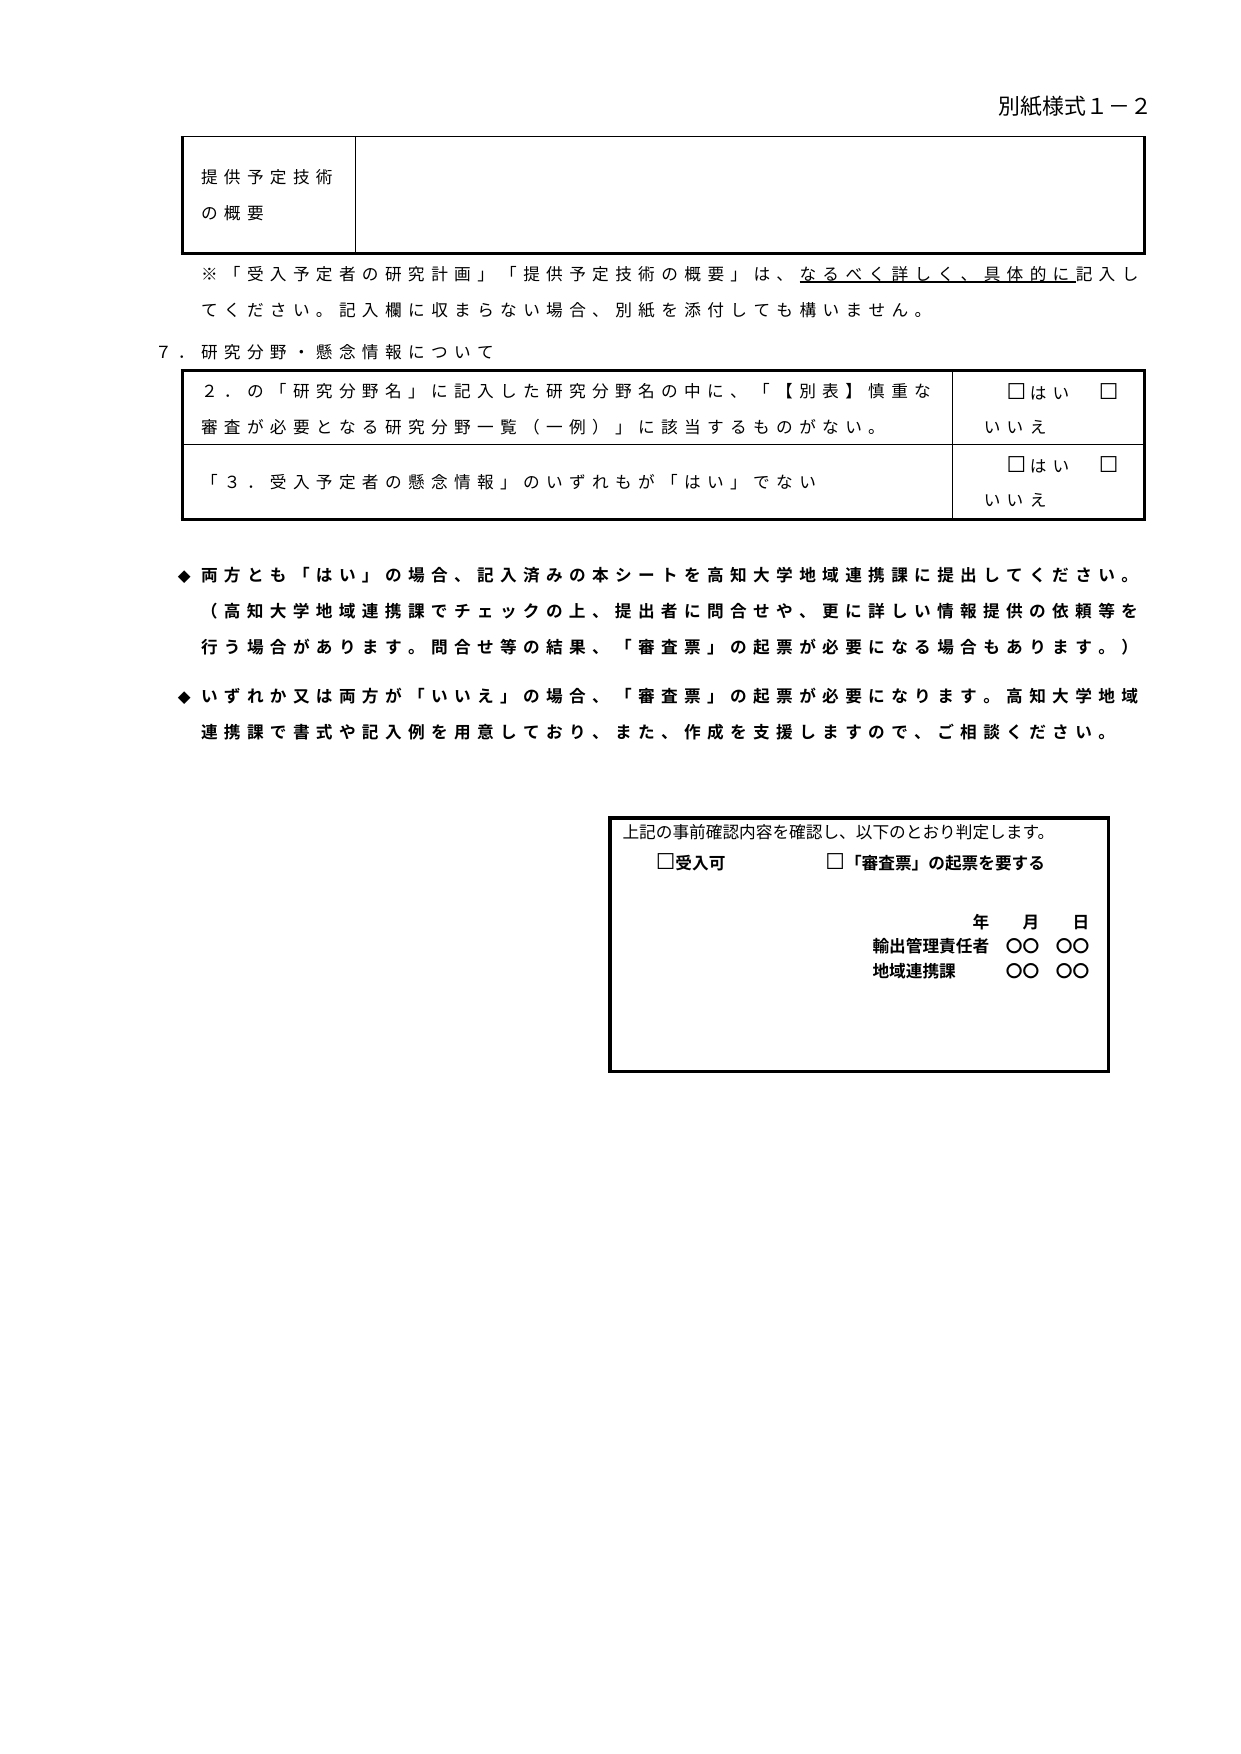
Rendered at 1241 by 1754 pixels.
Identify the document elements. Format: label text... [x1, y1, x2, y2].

text ◆いずれか又は両方が「いいえ」の場合、「審査票」の起票が必要になります。高知大学地域連携課で書式や記入例を用意しており、また、作成を支援しますので、ご相談ください。 [168, 677, 1144, 749]
text ※「受入予定者の研究計画」「提供予定技術の概要」は、なるべく詳しく、具体的に記入してください。記入欄に収まらない場合、別紙を添付しても構いません。 [155, 255, 1144, 327]
text ◆両方とも「はい」の場合、記入済みの本シートを高知大学地域連携課に提出してください。 [169, 557, 1144, 593]
text ７．研究分野・懸念情報について [155, 333, 1144, 369]
table_cell [356, 137, 1143, 252]
table_header はい いいえ [953, 372, 1143, 444]
table_cell 「３．受入予定者の懸念情報」のいずれもが「はい」でない [184, 445, 952, 517]
table_cell 提供予定技術の概要 [184, 137, 355, 252]
table_header ２．の「研究分野名」に記入した研究分野名の中に、「【別表】慎重な審査が必要となる研究分野一覧（一例）」に該当するものがない。 [184, 372, 952, 444]
table_cell はい いいえ [953, 445, 1143, 517]
text （高知大学地域連携課でチェックの上、提出者に問合せや、更に詳しい情報提供の依頼等を行う場合があります。問合せ等の結果、「審査票」の起票が必要になる場合もあります。） [169, 593, 1144, 665]
